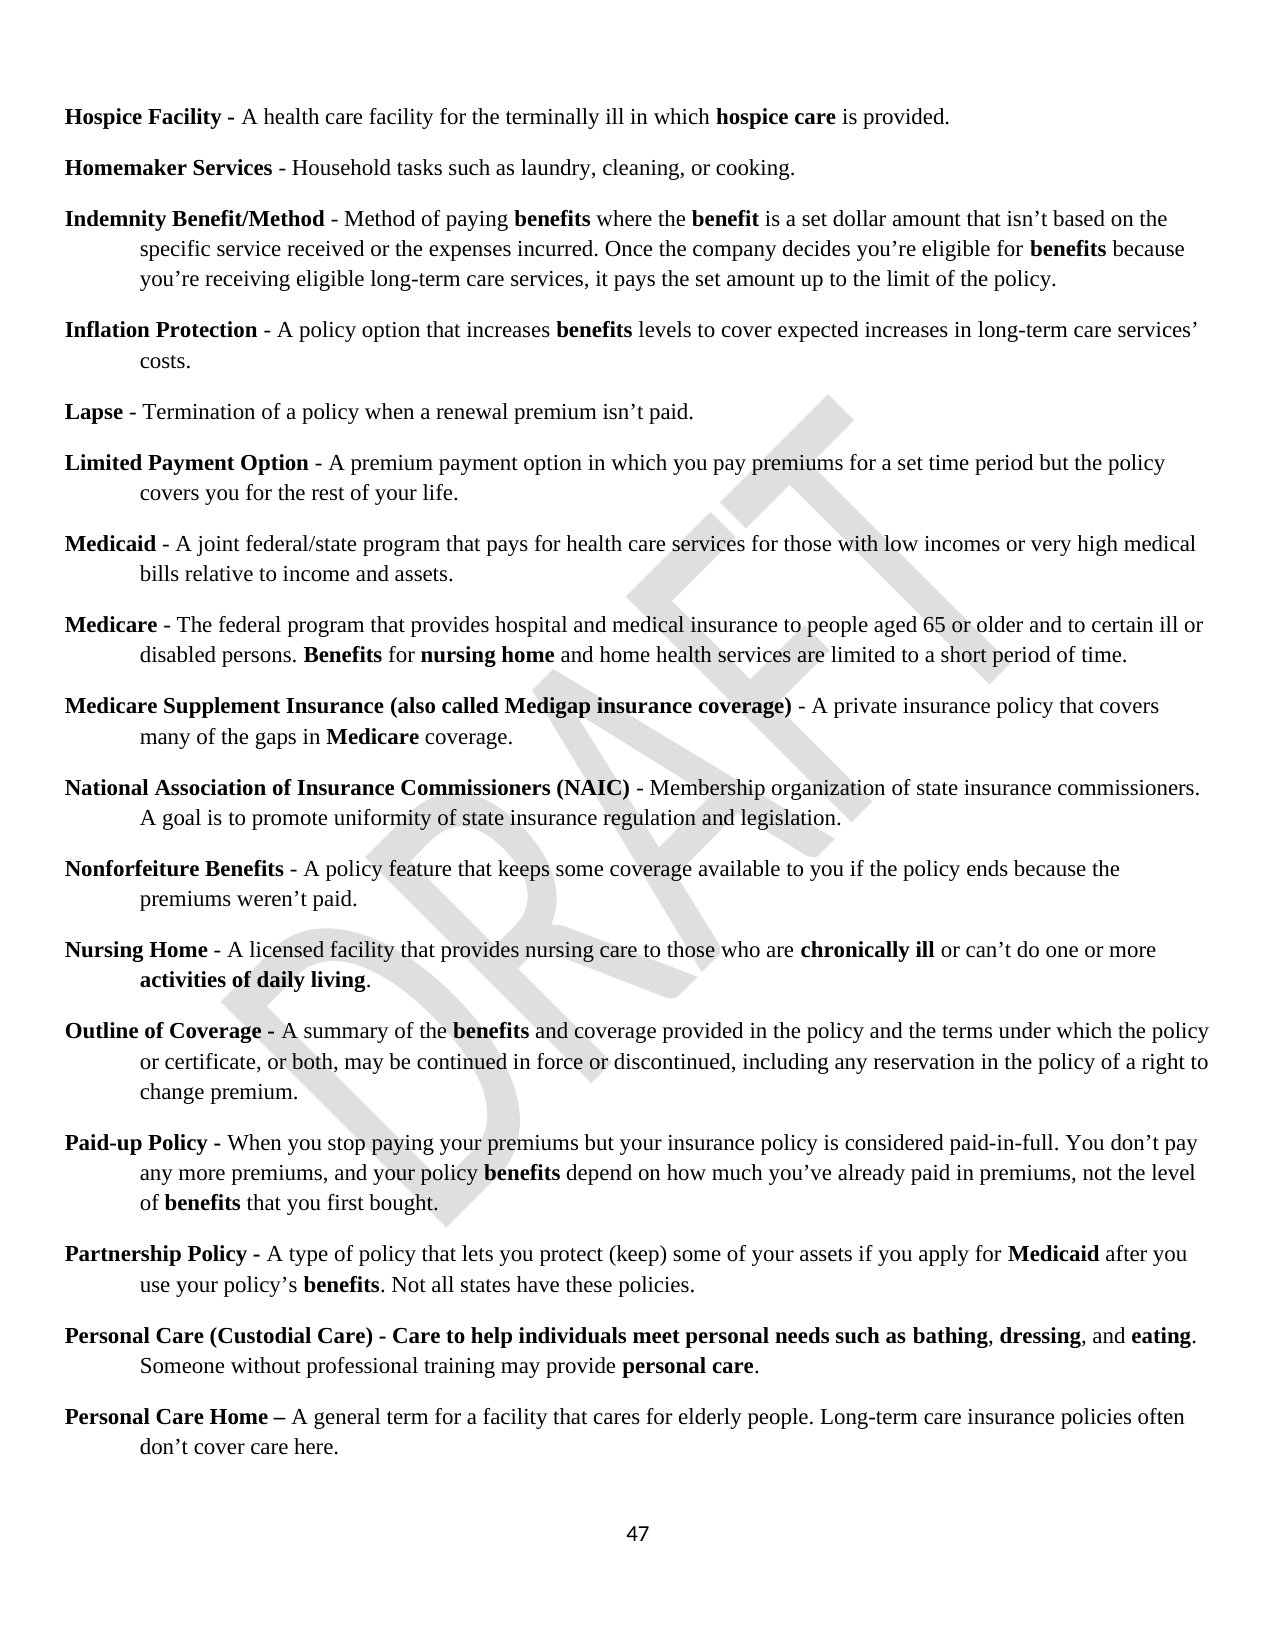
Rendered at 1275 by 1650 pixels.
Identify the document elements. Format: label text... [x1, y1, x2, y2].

text Nonforfeiture Benefits - A policy feature that keeps some coverage available to you if the policy ends because the premiums weren’t paid. [64, 855, 1210, 912]
text Medicare Supplement Insurance (also called Medigap insurance coverage) - A private insurance policy that covers many of the gaps in Medicare coverage. [64, 693, 1210, 749]
text Indemnity Benefit/Method - Method of paying benefits where the benefit is a set dollar amount that isn’t based on the specific service received or the expenses incurred. Once the company decides you’re eligible for benefits because you’re receiving eligible long-term care services, it pays the set amount up to the limit of the policy. [64, 205, 1210, 292]
text Medicaid - A joint federal/state program that pays for health care services for those with low incomes or very high medical bills relative to income and assets. [64, 530, 1210, 587]
text Paid-up Policy - When you stop paying your premiums but your insurance policy is considered paid-in-full. You don’t pay any more premiums, and your policy benefits depend on how much you’ve already paid in premiums, not the level of benefits that you first bought. [64, 1129, 1210, 1216]
text Outline of Coverage - A summary of the benefits and coverage provided in the policy and the terms under which the policy or certificate, or both, may be continued in force or discontinued, including any reservation in the policy of a right to change premium. [64, 1018, 1210, 1104]
text Limited Payment Option - A premium payment option in which you pay premiums for a set time period but the policy covers you for the rest of your life. [64, 449, 1210, 505]
text Personal Care (Custodial Care) - Care to help individuals meet personal needs such as bathing, dressing, and eating. Someone without professional training may provide personal care. [64, 1322, 1210, 1378]
text Personal Care Home – A general term for a facility that cares for elderly people. Long-term care insurance policies often don’t cover care here. [64, 1403, 1210, 1459]
text Partnership Policy - A type of policy that lets you protect (keep) some of your assets if you apply for Medicaid after you use your policy’s benefits. Not all states have these policies. [64, 1241, 1210, 1297]
text Medicare - The federal program that provides hospital and medical insurance to people aged 65 or older and to certain ill or disabled persons. Benefits for nursing home and home health services are limited to a short period of time. [64, 611, 1210, 668]
text Nursing Home - A licensed facility that provides nursing care to those who are chronically ill or can’t do one or more activities of daily living. [64, 936, 1210, 993]
text Inflation Protection - A policy option that increases benefits levels to cover expected increases in long-term care services’ costs. [64, 317, 1210, 373]
text National Association of Insurance Commissioners (NAIC) - Membership organization of state insurance commissioners. A goal is to promote uniformity of state insurance regulation and legislation. [64, 774, 1210, 830]
text Lapse - Termination of a policy when a renewal premium isn’t paid. [64, 398, 1210, 424]
text Hospice Facility - A health care facility for the terminally ill in which hospice care is provided. [64, 103, 1210, 129]
text Homemaker Services - Household tasks such as laundry, cleaning, or cooking. [64, 154, 1210, 180]
